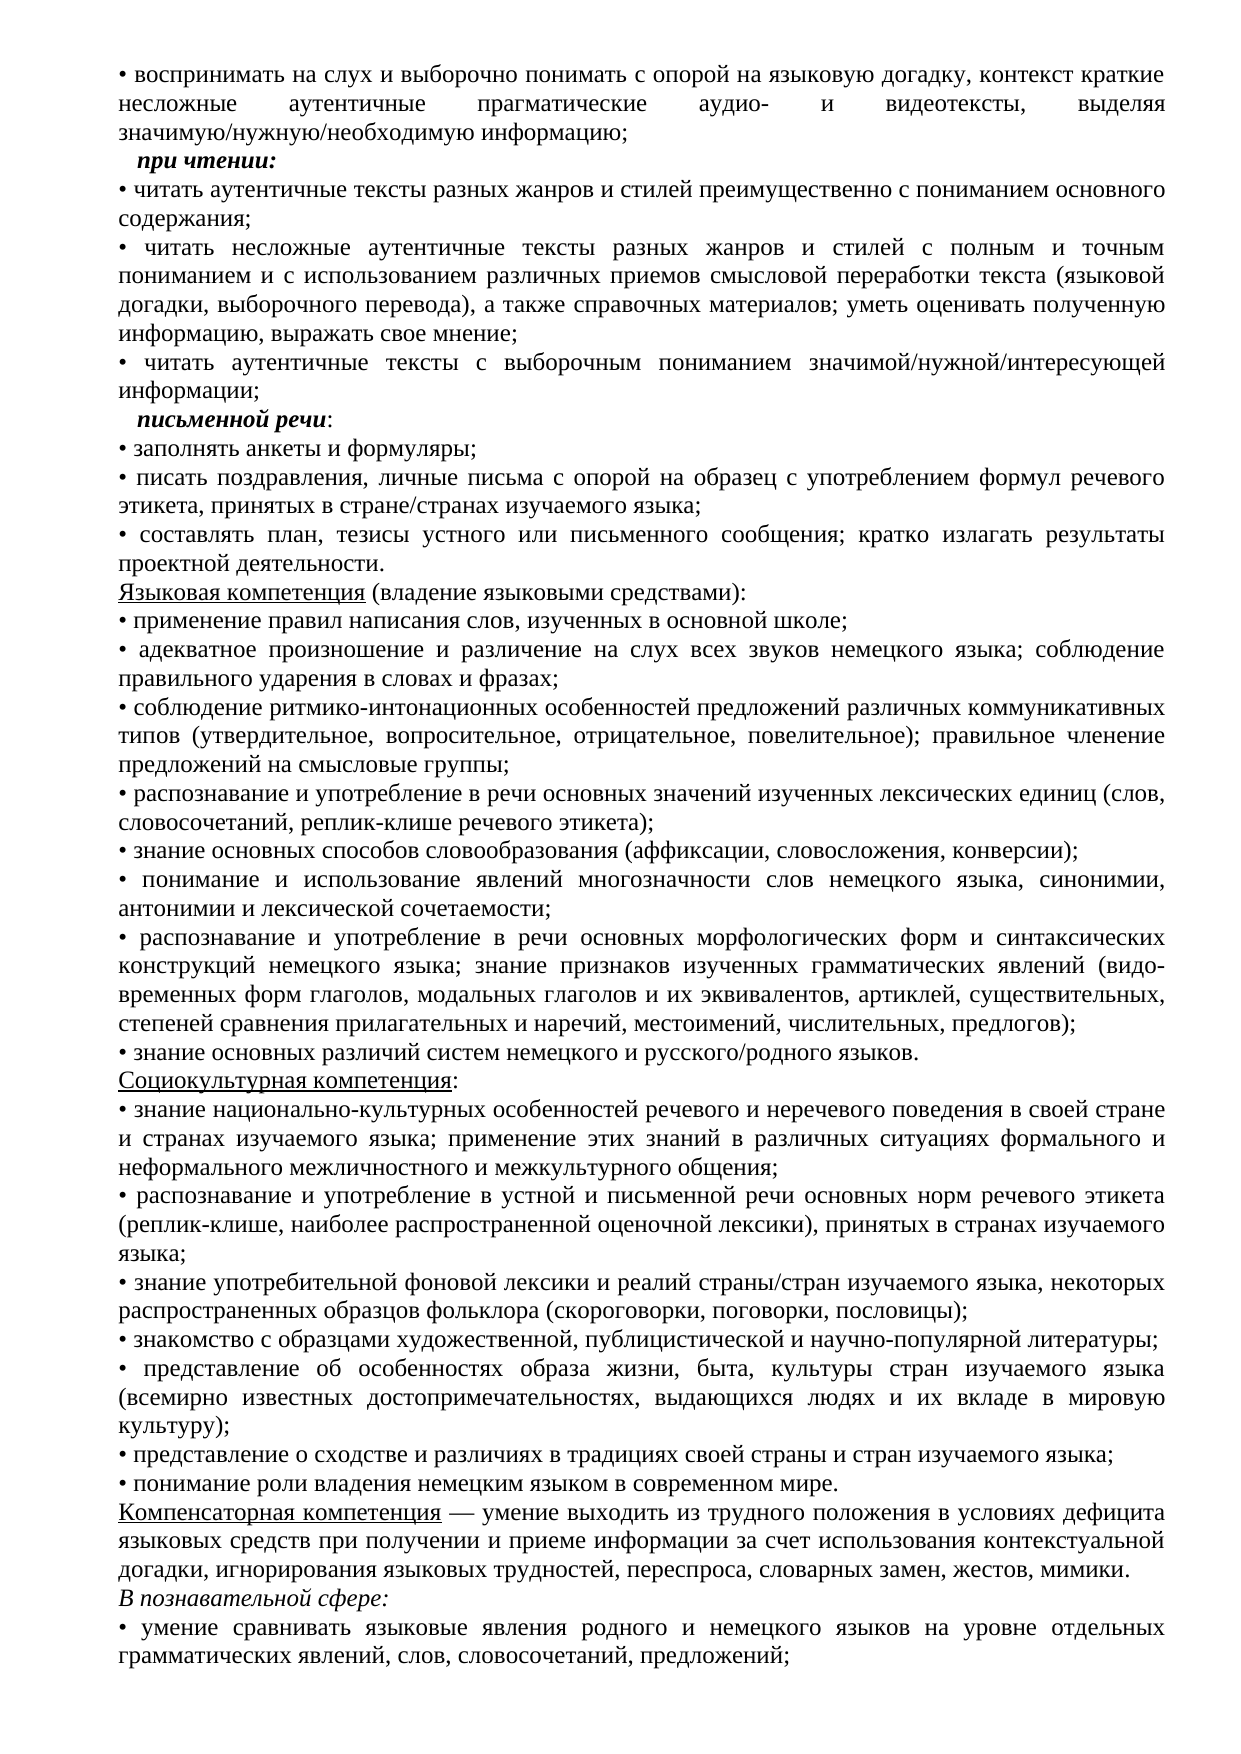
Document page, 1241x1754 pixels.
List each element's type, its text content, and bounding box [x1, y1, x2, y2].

text • распознавание и употребление в речи основных морфологических форм и синтаксических конструкций немецкого языка; знание признаков изученных грамматических явлений (видо-временных форм глаголов, модальных глаголов и их эквивалентов, артиклей, существительных, степеней сравнения прилагательных и наречий, местоимений, числительных, предлогов); [118, 922, 1166, 1037]
text • читать аутентичные тексты разных жанров и стилей преимущественно с пониманием основного содержания; [118, 174, 1166, 232]
text • понимание и использование явлений многозначности слов немецкого языка, синонимии, антонимии и лексической сочетаемости; [118, 864, 1166, 922]
text • адекватное произношение и различение на слух всех звуков немецкого языка; соблюдение правильного ударения в словах и фразах; [118, 634, 1166, 692]
text • знакомство с образцами художественной, публицистической и научно-популярной литературы; [118, 1324, 1166, 1353]
text • читать несложные аутентичные тексты разных жанров и стилей с полным и точным пониманием и с использованием различных приемов смысловой переработки текста (языковой догадки, выборочного перевода), а также справочных материалов; уметь оценивать полученную информацию, выражать свое мнение; [118, 232, 1166, 347]
text • распознавание и употребление в устной и письменной речи основных норм речевого этикета (реплик-клише, наиболее распространенной оценочной лексики), принятых в странах изучаемого языка; [118, 1180, 1166, 1267]
text • заполнять анкеты и формуляры; [118, 433, 1166, 462]
text • применение правил написания слов, изученных в основной школе; [118, 605, 1166, 634]
text при чтении: [118, 145, 1166, 174]
text • понимание роли владения немецким языком в современном мире. [118, 1468, 1166, 1497]
text • знание употребительной фоновой лексики и реалий страны/стран изучаемого языка, некоторых распространенных образцов фольклора (скороговорки, поговорки, пословицы); [118, 1267, 1166, 1324]
text • соблюдение ритмико-интонационных особенностей предложений различных коммуникативных типов (утвердительное, вопросительное, отрицательное, повелительное); правильное членение предложений на смысловые группы; [118, 692, 1166, 778]
text • воспринимать на слух и выборочно понимать с опорой на языковую догадку, контекст краткие несложные аутентичные прагматические аудио- и видеотексты, выделяя значимую/нужную/необходимую информацию; [118, 59, 1166, 145]
text Языковая компетенция (владение языковыми средствами): [118, 577, 1166, 605]
text • представление об особенностях образа жизни, быта, культуры стран изучаемого языка (всемирно известных достопримечательностях, выдающихся людях и их вкладе в мировую культуру); [118, 1353, 1166, 1439]
text • писать поздравления, личные письма с опорой на образец с употреблением формул речевого этикета, принятых в стране/странах изучаемого языка; [118, 462, 1166, 519]
text • читать аутентичные тексты с выборочным пониманием значимой/нужной/интересующей информации; [118, 347, 1166, 404]
text В познавательной сфере: [118, 1583, 1166, 1612]
text Социокультурная компетенция: [118, 1065, 1166, 1094]
text Компенсаторная компетенция — умение выходить из трудного положения в условиях дефицита языковых средств при получении и приеме информации за счет использования контекстуальной догадки, игнорирования языковых трудностей, переспроса, словарных замен, жестов, мимики. [118, 1497, 1166, 1583]
text • умение сравнивать языковые явления родного и немецкого языков на уровне отдельных грамматических явлений, слов, словосочетаний, предложений; [118, 1612, 1166, 1669]
text • представление о сходстве и различиях в традициях своей страны и стран изучаемого языка; [118, 1439, 1166, 1468]
text • знание национально-культурных особенностей речевого и неречевого поведения в своей стране и странах изучаемого языка; применение этих знаний в различных ситуациях формального и неформального межличностного и межкультурного общения; [118, 1094, 1166, 1180]
text • распознавание и употребление в речи основных значений изученных лексических единиц (слов, словосочетаний, реплик-клише речевого этикета); [118, 778, 1166, 835]
text • знание основных способов словообразования (аффиксации, словосложения, конверсии); [118, 835, 1166, 864]
text • составлять план, тезисы устного или письменного сообщения; кратко излагать результаты проектной деятельности. [118, 519, 1166, 577]
text • знание основных различий систем немецкого и русского/родного языков. [118, 1037, 1166, 1065]
text письменной речи: [118, 404, 1166, 433]
